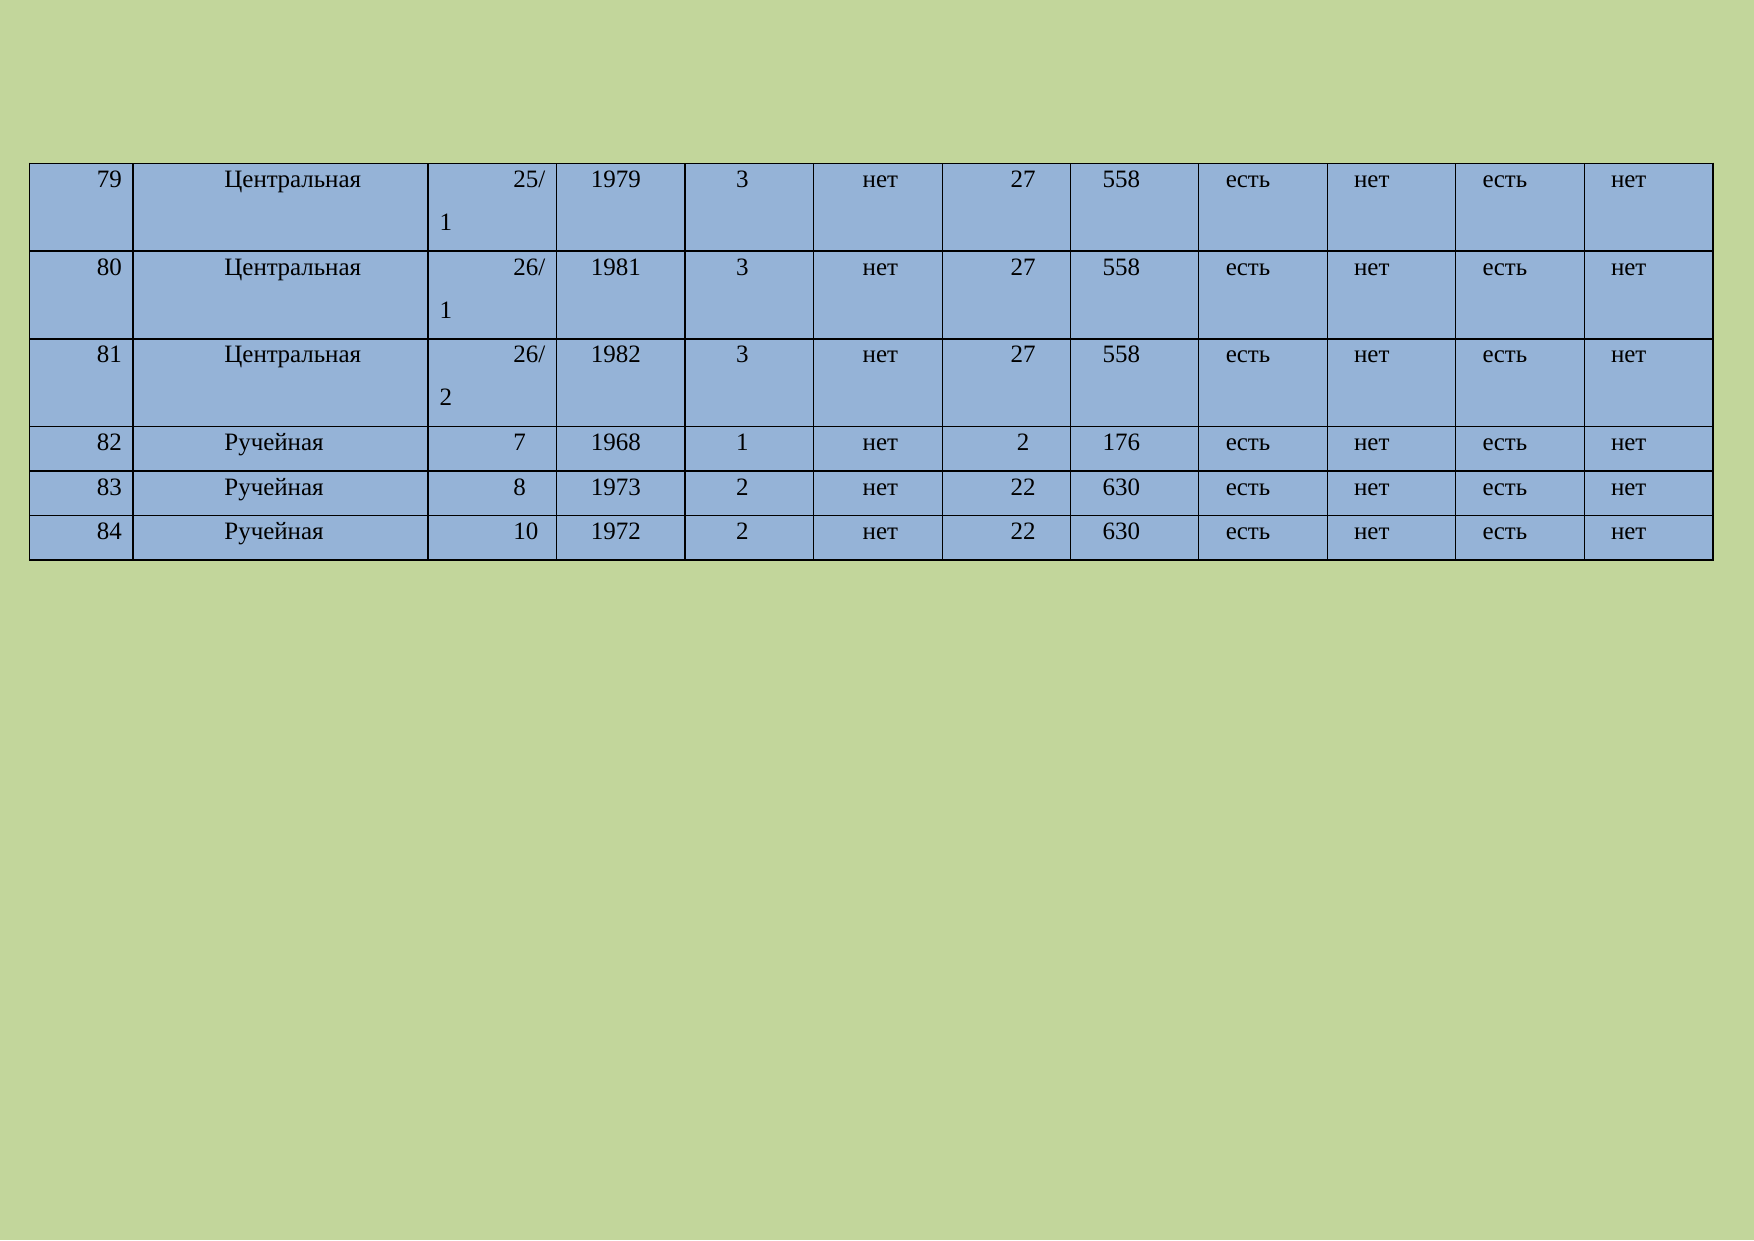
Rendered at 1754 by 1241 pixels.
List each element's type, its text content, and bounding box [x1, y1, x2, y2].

table_cell нет [1585, 516, 1712, 559]
table_cell нет [814, 427, 942, 470]
table_cell есть [1199, 516, 1327, 559]
table_cell нет [1328, 516, 1455, 559]
table_cell 1982 [557, 340, 684, 426]
table_cell нет [814, 340, 942, 426]
table_cell 84 [30, 516, 132, 559]
table_cell Ручейная [134, 427, 427, 470]
table_cell 3 [686, 252, 813, 338]
table_cell нет [814, 516, 942, 559]
table_cell есть [1199, 472, 1327, 515]
table_cell 176 [1071, 427, 1198, 470]
table_cell 83 [30, 472, 132, 515]
table_cell нет [1328, 252, 1455, 338]
table_cell нет [1328, 427, 1455, 470]
table_cell 630 [1071, 516, 1198, 559]
table_cell нет [814, 252, 942, 338]
table_cell нет [1585, 340, 1712, 426]
table_cell 2 [686, 472, 813, 515]
table_cell 27 [943, 252, 1070, 338]
table_cell есть [1456, 472, 1584, 515]
table_cell 1972 [557, 516, 684, 559]
table_cell 1979 [557, 164, 684, 250]
table_cell нет [1328, 340, 1455, 426]
table_cell нет [1585, 427, 1712, 470]
table_cell 25/1 [429, 164, 556, 250]
table_cell 1973 [557, 472, 684, 515]
table_cell нет [1585, 252, 1712, 338]
table_cell нет [1328, 472, 1455, 515]
table_cell 27 [943, 340, 1070, 426]
table_cell 80 [30, 252, 132, 338]
table_cell 79 [30, 164, 132, 250]
table_cell нет [1328, 164, 1455, 250]
table_cell 1968 [557, 427, 684, 470]
table_cell 558 [1071, 252, 1198, 338]
table_cell нет [1585, 472, 1712, 515]
table_cell есть [1199, 427, 1327, 470]
table_cell 27 [943, 164, 1070, 250]
table_cell Ручейная [134, 516, 427, 559]
table_cell есть [1456, 164, 1584, 250]
table_cell есть [1456, 252, 1584, 338]
table_cell есть [1199, 252, 1327, 338]
table_cell 558 [1071, 164, 1198, 250]
table_cell 22 [943, 472, 1070, 515]
table_cell есть [1199, 340, 1327, 426]
table_cell 1 [686, 427, 813, 470]
table_cell 2 [686, 516, 813, 559]
table_cell 8 [429, 472, 556, 515]
table_cell 81 [30, 340, 132, 426]
table_cell нет [814, 472, 942, 515]
table_cell 7 [429, 427, 556, 470]
table_cell 26/2 [429, 340, 556, 426]
table_cell Центральная [134, 340, 427, 426]
table_cell есть [1456, 340, 1584, 426]
table_cell 3 [686, 340, 813, 426]
table_cell есть [1456, 516, 1584, 559]
table_cell 558 [1071, 340, 1198, 426]
table_cell 1981 [557, 252, 684, 338]
table_cell 630 [1071, 472, 1198, 515]
table_cell Ручейная [134, 472, 427, 515]
table_cell Центральная [134, 252, 427, 338]
table_cell Центральная [134, 164, 427, 250]
table_cell нет [814, 164, 942, 250]
table_cell 22 [943, 516, 1070, 559]
table_cell 82 [30, 427, 132, 470]
table_cell нет [1585, 164, 1712, 250]
table_cell есть [1456, 427, 1584, 470]
table_cell 26/1 [429, 252, 556, 338]
table_cell 2 [943, 427, 1070, 470]
table_cell 3 [686, 164, 813, 250]
table_cell 10 [429, 516, 556, 559]
table_cell есть [1199, 164, 1327, 250]
